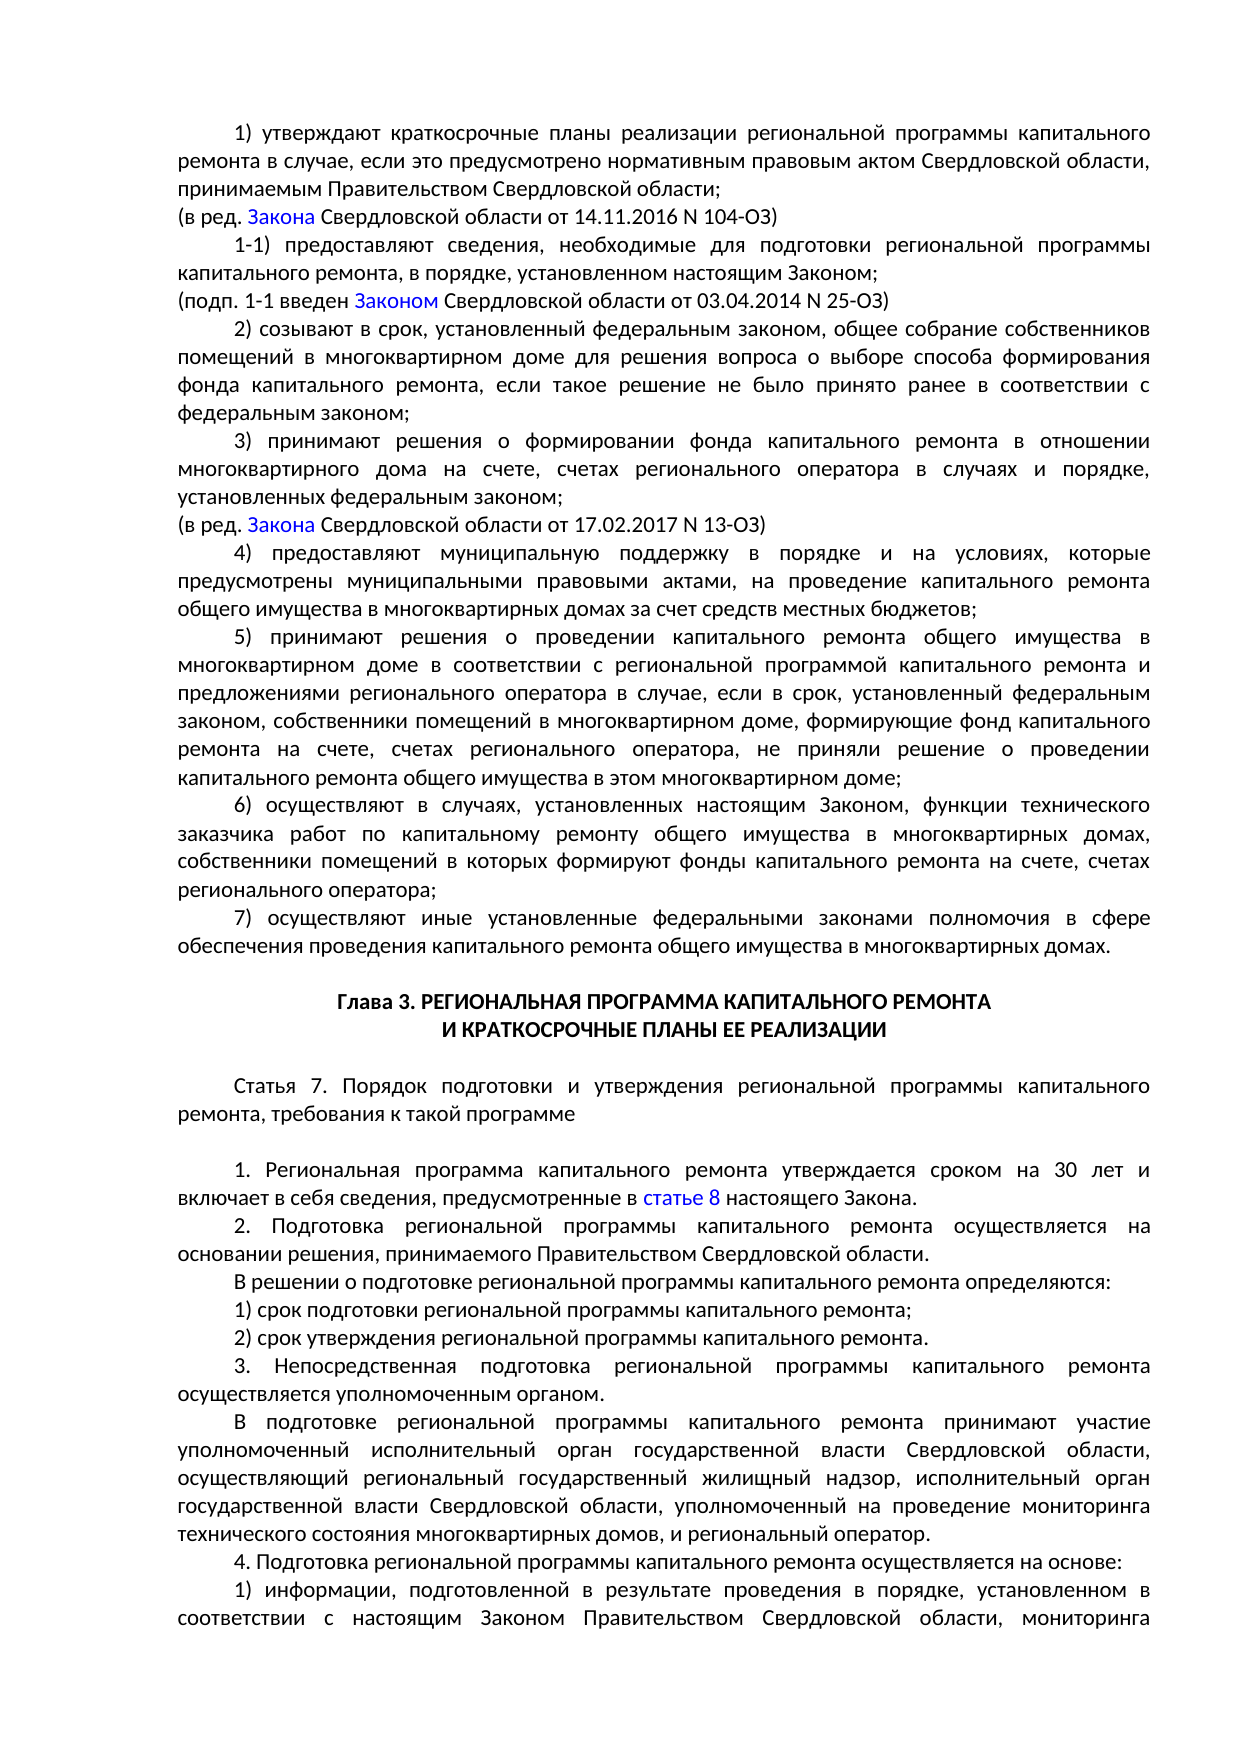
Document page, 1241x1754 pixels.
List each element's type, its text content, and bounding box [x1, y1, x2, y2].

text (подп. 1-1 введен Законом Свердловской области от 03.04.2014 N 25-ОЗ) [177, 286, 1152, 314]
text 2) созывают в срок, установленный федеральным законом, общее собрание собственников помещений в многоквартирном доме для решения вопроса о выборе способа формирования фонда капитального ремонта, если такое решение не было принято ранее в соответствии с федеральным законом; [177, 314, 1152, 426]
text 2. Подготовка региональной программы капитального ремонта осуществляется на основании решения, принимаемого Правительством Свердловской области. [177, 1211, 1152, 1267]
text 3. Непосредственная подготовка региональной программы капитального ремонта осуществляется уполномоченным органом. [177, 1351, 1152, 1407]
text 4) предоставляют муниципальную поддержку в порядке и на условиях, которые предусмотрены муниципальными правовыми актами, на проведение капитального ремонта общего имущества в многоквартирных домах за счет средств местных бюджетов; [177, 538, 1152, 622]
title И КРАТКОСРОЧНЫЕ ПЛАНЫ ЕЕ РЕАЛИЗАЦИИ [177, 1015, 1152, 1043]
text 5) принимают решения о проведении капитального ремонта общего имущества в многоквартирном доме в соответствии с региональной программой капитального ремонта и предложениями регионального оператора в случае, если в срок, установленный федеральным законом, собственники помещений в многоквартирном доме, формирующие фонд капитального ремонта на счете, счетах регионального оператора, не приняли решение о проведении капитального ремонта общего имущества в этом многоквартирном доме; [177, 622, 1152, 791]
text 1. Региональная программа капитального ремонта утверждается сроком на 30 лет и включает в себя сведения, предусмотренные в статье 8 настоящего Закона. [177, 1155, 1152, 1211]
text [177, 1575, 1152, 1631]
text В решении о подготовке региональной программы капитального ремонта определяются: [177, 1267, 1152, 1295]
text 6) осуществляют в случаях, установленных настоящим Законом, функции технического заказчика работ по капитальному ремонту общего имущества в многоквартирных домах, собственники помещений в которых формируют фонды капитального ремонта на счете, счетах регионального оператора; [177, 791, 1152, 903]
text (в ред. Закона Свердловской области от 14.11.2016 N 104-ОЗ) [177, 202, 1152, 230]
text 1) утверждают краткосрочные планы реализации региональной программы капитального ремонта в случае, если это предусмотрено нормативным правовым актом Свердловской области, принимаемым Правительством Свердловской области; [177, 118, 1152, 202]
text Статья 7. Порядок подготовки и утверждения региональной программы капитального ремонта, требования к такой программе [177, 1071, 1152, 1127]
text 1-1) предоставляют сведения, необходимые для подготовки региональной программы капитального ремонта, в порядке, установленном настоящим Законом; [177, 230, 1152, 286]
text 3) принимают решения о формировании фонда капитального ремонта в отношении многоквартирного дома на счете, счетах регионального оператора в случаях и порядке, установленных федеральным законом; [177, 426, 1152, 510]
text В подготовке региональной программы капитального ремонта принимают участие уполномоченный исполнительный орган государственной власти Свердловской области, осуществляющий региональный государственный жилищный надзор, исполнительный орган государственной власти Свердловской области, уполномоченный на проведение мониторинга технического состояния многоквартирных домов, и региональный оператор. [177, 1407, 1152, 1547]
text 2) срок утверждения региональной программы капитального ремонта. [177, 1323, 1152, 1351]
text (в ред. Закона Свердловской области от 17.02.2017 N 13-ОЗ) [177, 510, 1152, 538]
title Глава 3. РЕГИОНАЛЬНАЯ ПРОГРАММА КАПИТАЛЬНОГО РЕМОНТА [177, 987, 1152, 1015]
text 7) осуществляют иные установленные федеральными законами полномочия в сфере обеспечения проведения капитального ремонта общего имущества в многоквартирных домах. [177, 903, 1152, 959]
text 4. Подготовка региональной программы капитального ремонта осуществляется на основе: [177, 1547, 1152, 1575]
text 1) срок подготовки региональной программы капитального ремонта; [177, 1295, 1152, 1323]
